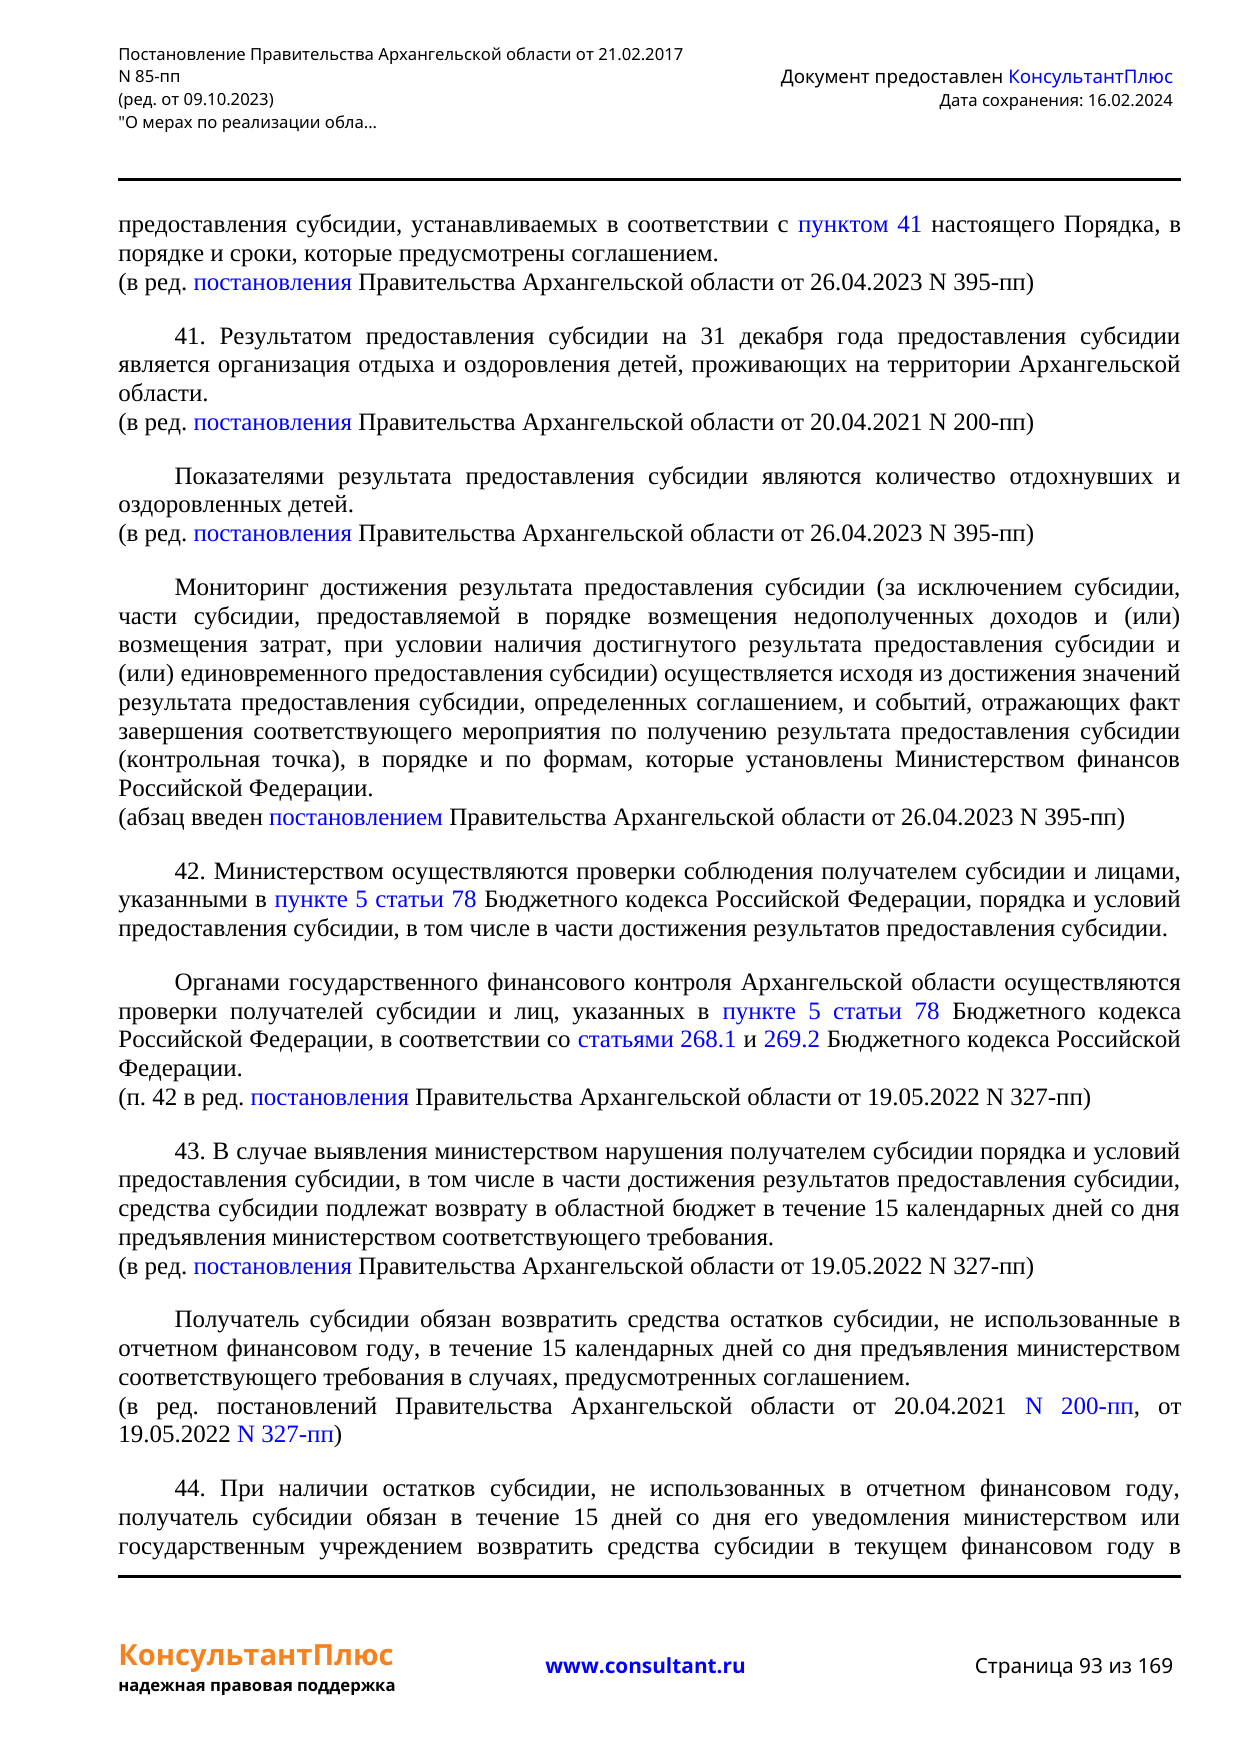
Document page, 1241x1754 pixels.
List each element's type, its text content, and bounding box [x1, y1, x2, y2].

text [118, 209, 1181, 267]
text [118, 1473, 1181, 1559]
text Органами государственного финансового контроля Архангельской области осуществляются проверки получателей субсидии и лиц, указанных в пункте 5 статьи 78 Бюджетного кодекса Российской Федерации, в соответствии со статьями 268.1 и 269.2 Бюджетного кодекса Российской Федерации. [118, 967, 1181, 1082]
text (абзац введен постановлением Правительства Архангельской области от 26.04.2023 N 395-пп) [118, 802, 1181, 831]
text 42. Министерством осуществляются проверки соблюдения получателем субсидии и лицами, указанными в пункте 5 статьи 78 Бюджетного кодекса Российской Федерации, порядка и условий предоставления субсидии, в том числе в части достижения результатов предоставления субсидии. [118, 856, 1181, 942]
text 43. В случае выявления министерством нарушения получателем субсидии порядка и условий предоставления субсидии, в том числе в части достижения результатов предоставления субсидии, средства субсидии подлежат возврату в областной бюджет в течение 15 календарных дней со дня предъявления министерством соответствующего требования. [118, 1136, 1181, 1251]
text Мониторинг достижения результата предоставления субсидии (за исключением субсидии, части субсидии, предоставляемой в порядке возмещения недополученных доходов и (или) возмещения затрат, при условии наличия достигнутого результата предоставления субсидии и (или) единовременного предоставления субсидии) осуществляется исходя из достижения значений результата предоставления субсидии, определенных соглашением, и событий, отражающих факт завершения соответствующего мероприятия по получению результата предоставления субсидии (контрольная точка), в порядке и по формам, которые установлены Министерством финансов Российской Федерации. [118, 572, 1181, 802]
text Получатель субсидии обязан возвратить средства остатков субсидии, не использованные в отчетном финансовом году, в течение 15 календарных дней со дня предъявления министерством соответствующего требования в случаях, предусмотренных соглашением. [118, 1304, 1181, 1391]
text (в ред. постановлений Правительства Архангельской области от 20.04.2021 N 200-пп, от 19.05.2022 N 327-пп) [118, 1391, 1181, 1448]
text (в ред. постановления Правительства Архангельской области от 20.04.2021 N 200-пп) [118, 407, 1181, 436]
text (п. 42 в ред. постановления Правительства Архангельской области от 19.05.2022 N 327-пп) [118, 1082, 1181, 1111]
text (в ред. постановления Правительства Архангельской области от 26.04.2023 N 395-пп) [118, 518, 1181, 547]
text 41. Результатом предоставления субсидии на 31 декабря года предоставления субсидии является организация отдыха и оздоровления детей, проживающих на территории Архангельской области. [118, 321, 1181, 407]
text Показателями результата предоставления субсидии являются количество отдохнувших и оздоровленных детей. [118, 461, 1181, 518]
text (в ред. постановления Правительства Архангельской области от 19.05.2022 N 327-пп) [118, 1251, 1181, 1279]
text (в ред. постановления Правительства Архангельской области от 26.04.2023 N 395-пп) [118, 267, 1181, 296]
